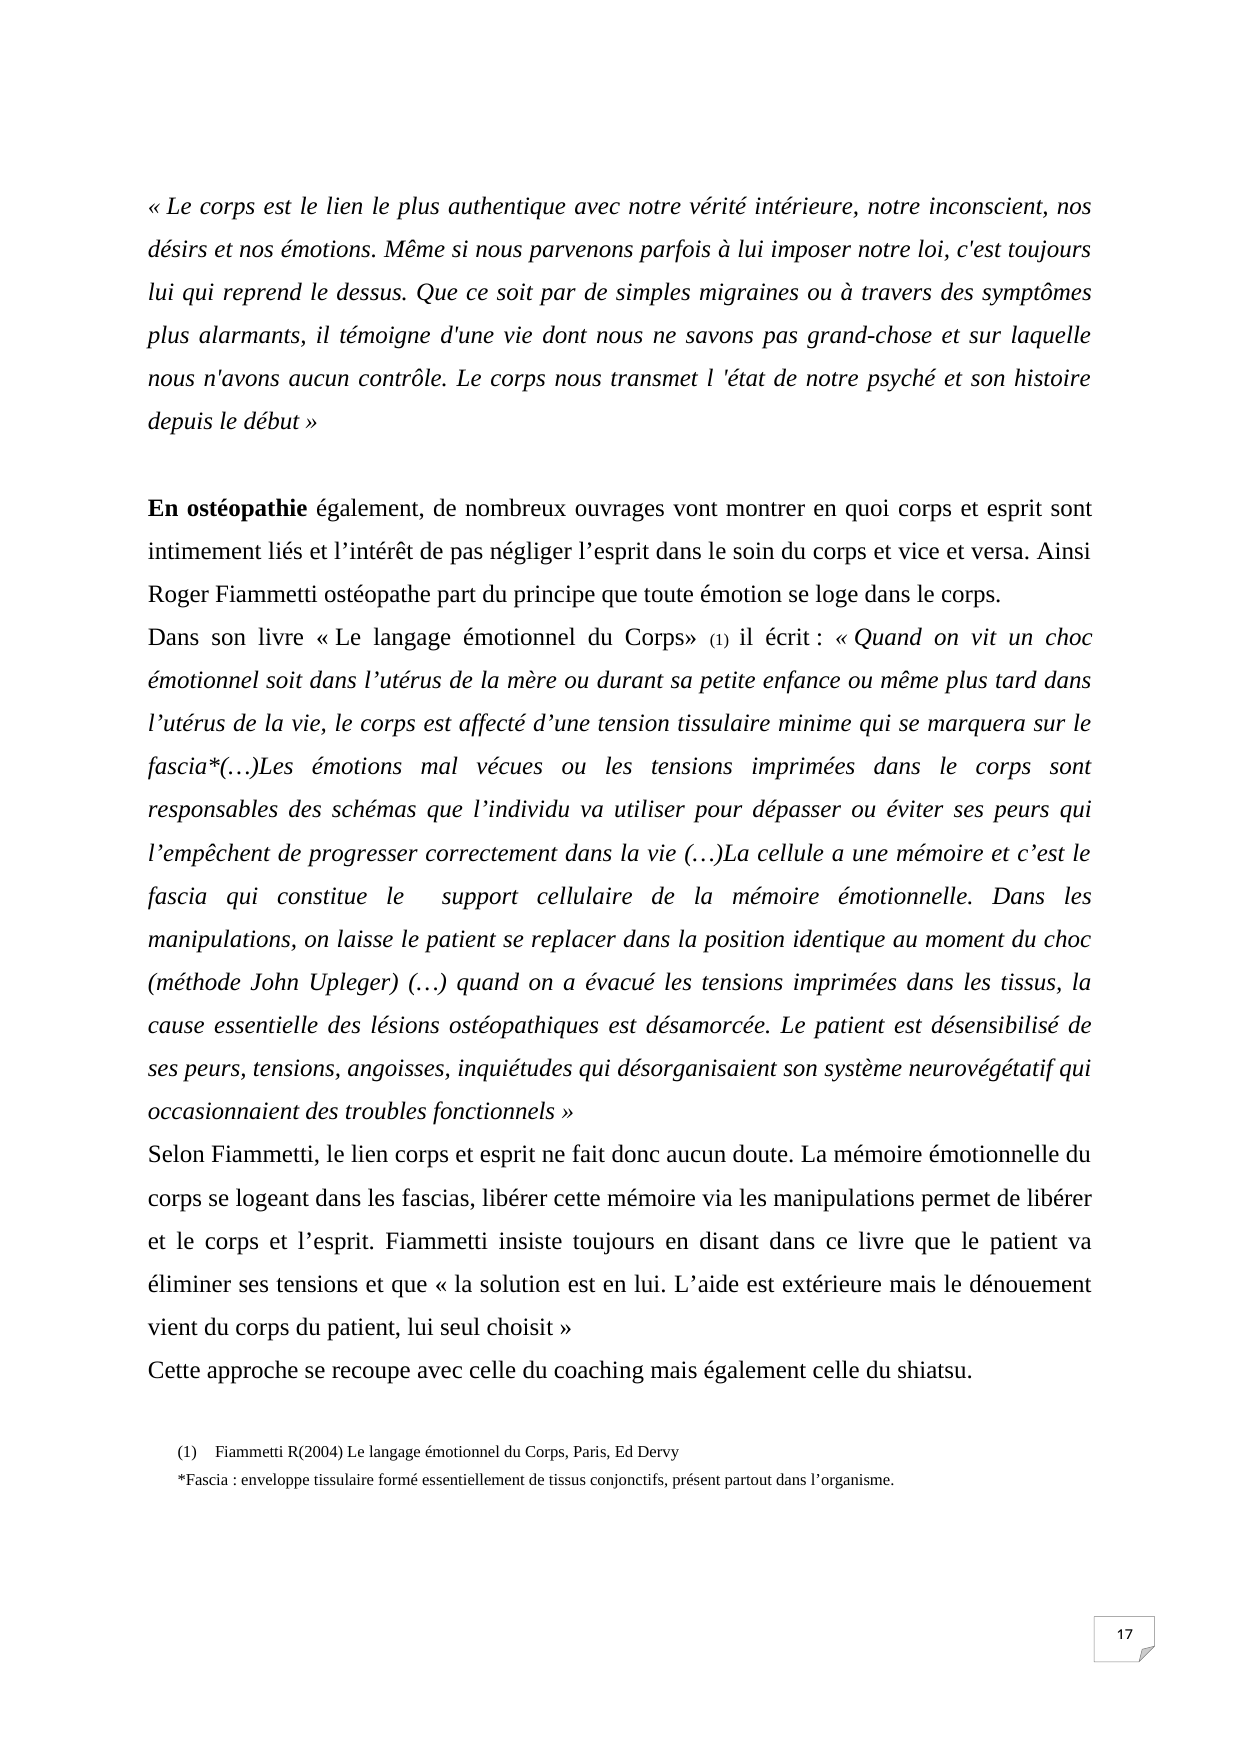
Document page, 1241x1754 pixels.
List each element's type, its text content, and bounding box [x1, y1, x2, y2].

text *Fascia : enveloppe tissulaire formé essentiellement de tissus conjonctifs, présent partout dans l’organisme. [177, 1470, 1093, 1489]
text Selon Fiammetti, le lien corps et esprit ne fait donc aucun doute. La mémoire émotionnelle du corps se logeant dans les fascias, libérer cette mémoire via les manipulations permet de libérer et le corps et l’esprit. Fiammetti insiste toujours en disant dans ce livre que le patient va éliminer ses tensions et que « la solution est en lui. L’aide est extérieure mais le dénouement vient du corps du patient, lui seul choisit » [148, 1139, 1093, 1341]
text Cette approche se recoupe avec celle du coaching mais également celle du shiatsu. [148, 1355, 1093, 1384]
text Dans son livre « Le langage émotionnel du Corps» (1) il écrit : « Quand on vit un choc émotionnel soit dans l’utérus de la mère ou durant sa petite enfance ou même plus tard dans l’utérus de la vie, le corps est affecté d’une tension tissulaire minime qui se marquera sur le fascia*(…)Les émotions mal vécues ou les tensions imprimées dans le corps sont responsables des schémas que l’individu va utiliser pour dépasser ou éviter ses peurs qui l’empêchent de progresser correctement dans la vie (…)La cellule a une mémoire et c’est le fascia qui constitue le support cellulaire de la mémoire émotionnelle. Dans les manipulations, on laisse le patient se replacer dans la position identique au moment du choc (méthode John Upleger) (…) quand on a évacué les tensions imprimées dans les tissus, la cause essentielle des lésions ostéopathiques est désamorcée. Le patient est désensibilisé de ses peurs, tensions, angoisses, inquiétudes qui désorganisaient son système neurovégétatif qui occasionnaient des troubles fonctionnels » [148, 622, 1093, 1125]
text En ostéopathie également, de nombreux ouvrages vont montrer en quoi corps et esprit sont intimement liés et l’intérêt de pas négliger l’esprit dans le soin du corps et vice et versa. Ainsi Roger Fiammetti ostéopathe part du principe que toute émotion se loge dans le corps. [148, 493, 1093, 608]
list Fiammetti R(2004) Le langage émotionnel du Corps, Paris, Ed Dervy [177, 1441, 1093, 1461]
text « Le corps est le lien le plus authentique avec notre vérité intérieure, notre inconscient, nos désirs et nos émotions. Même si nous parvenons parfois à lui imposer notre loi, c'est toujours lui qui reprend le dessus. Que ce soit par de simples migraines ou à travers des symptômes plus alarmants, il témoigne d'une vie dont nous ne savons pas grand-chose et sur laquelle nous n'avons aucun contrôle. Le corps nous transmet l 'état de notre psyché et son histoire depuis le début » [148, 191, 1093, 435]
